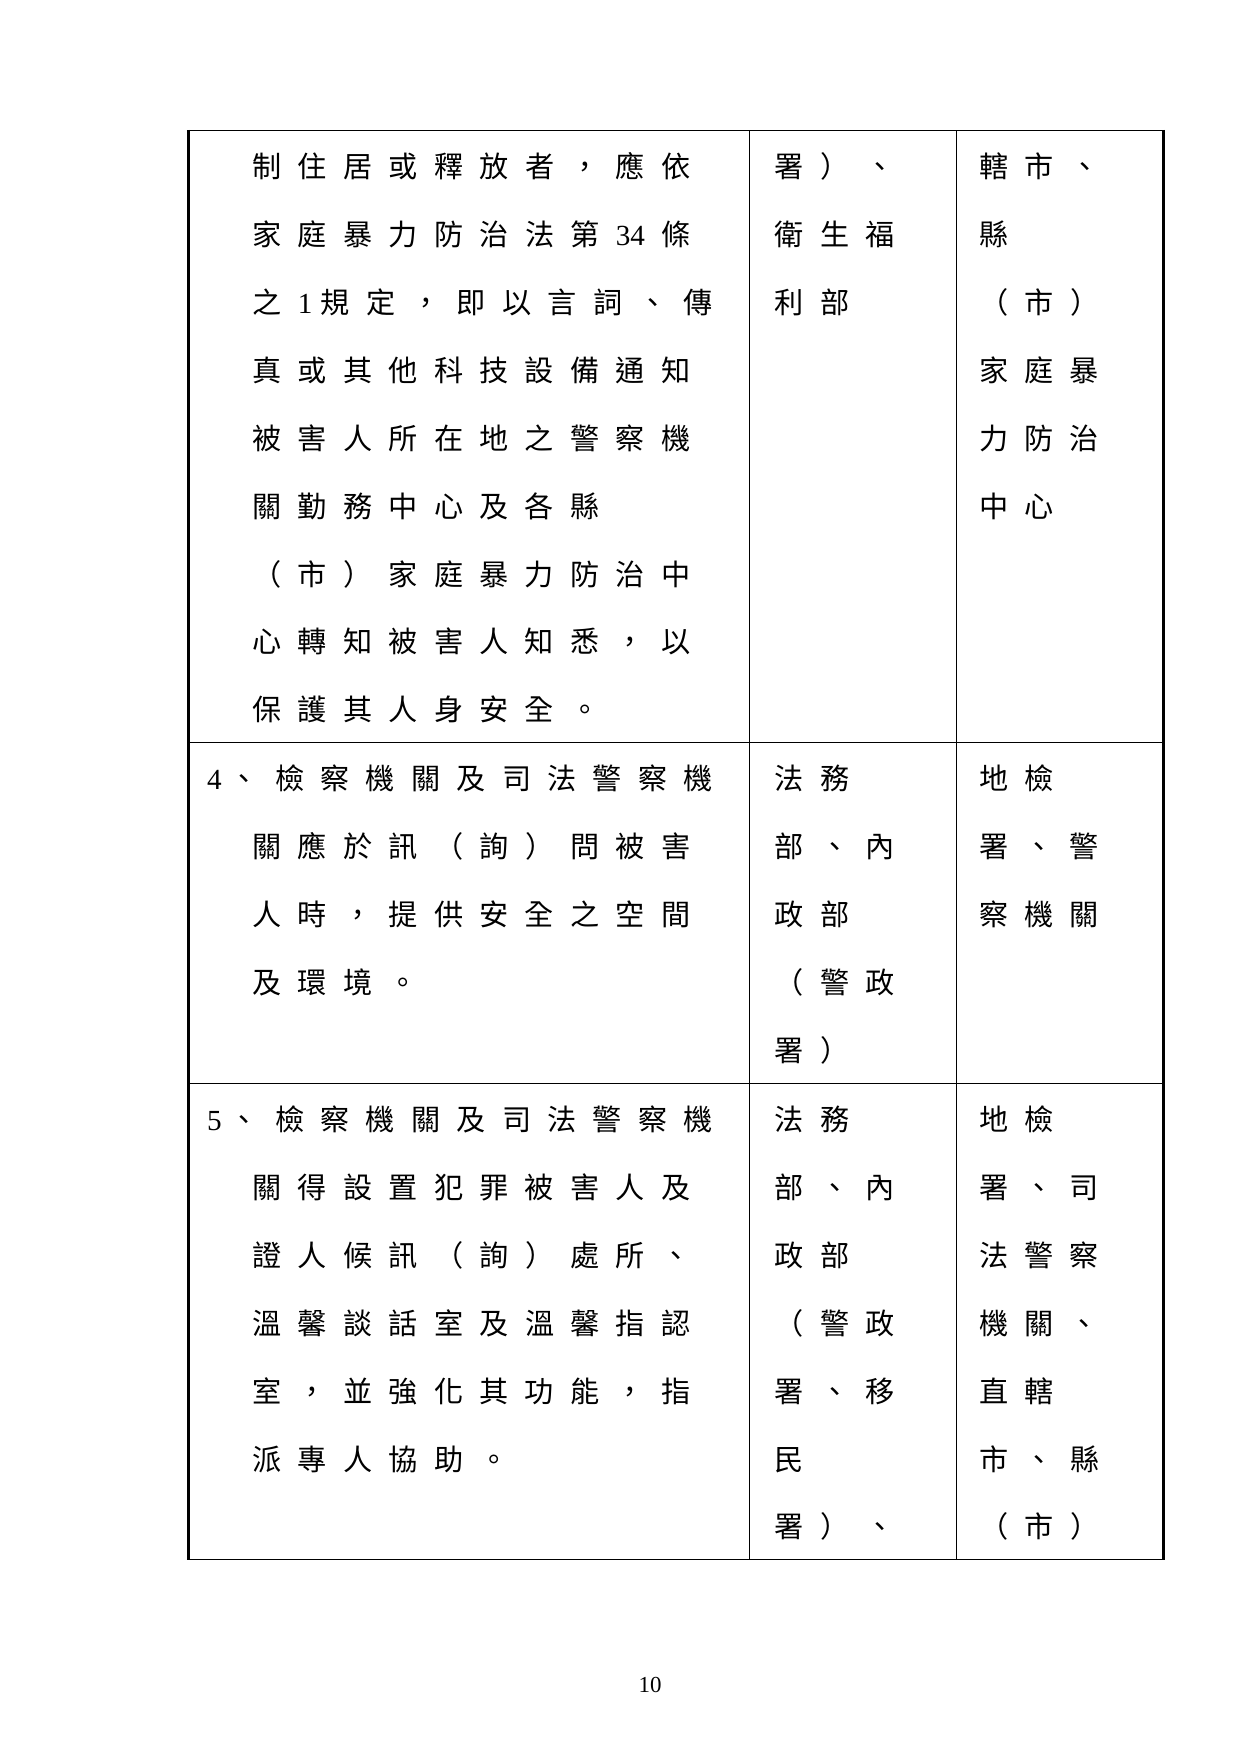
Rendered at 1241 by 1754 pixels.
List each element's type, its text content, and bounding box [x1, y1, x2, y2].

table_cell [957, 131, 1162, 742]
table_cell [190, 131, 749, 742]
table_cell 4、檢察機關及司法警察機關應於訊（詢）問被害人時，提供安全之空間及環境。 [190, 743, 749, 1083]
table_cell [750, 1084, 956, 1559]
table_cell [190, 1084, 749, 1559]
table_cell 法務部、內政部（警政署） [750, 743, 956, 1083]
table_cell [957, 1084, 1162, 1559]
table_cell 法務部、內政部（警政署）、衛生福利部 [750, 131, 956, 742]
table_cell 地檢署、警察機關 [957, 743, 1162, 1083]
